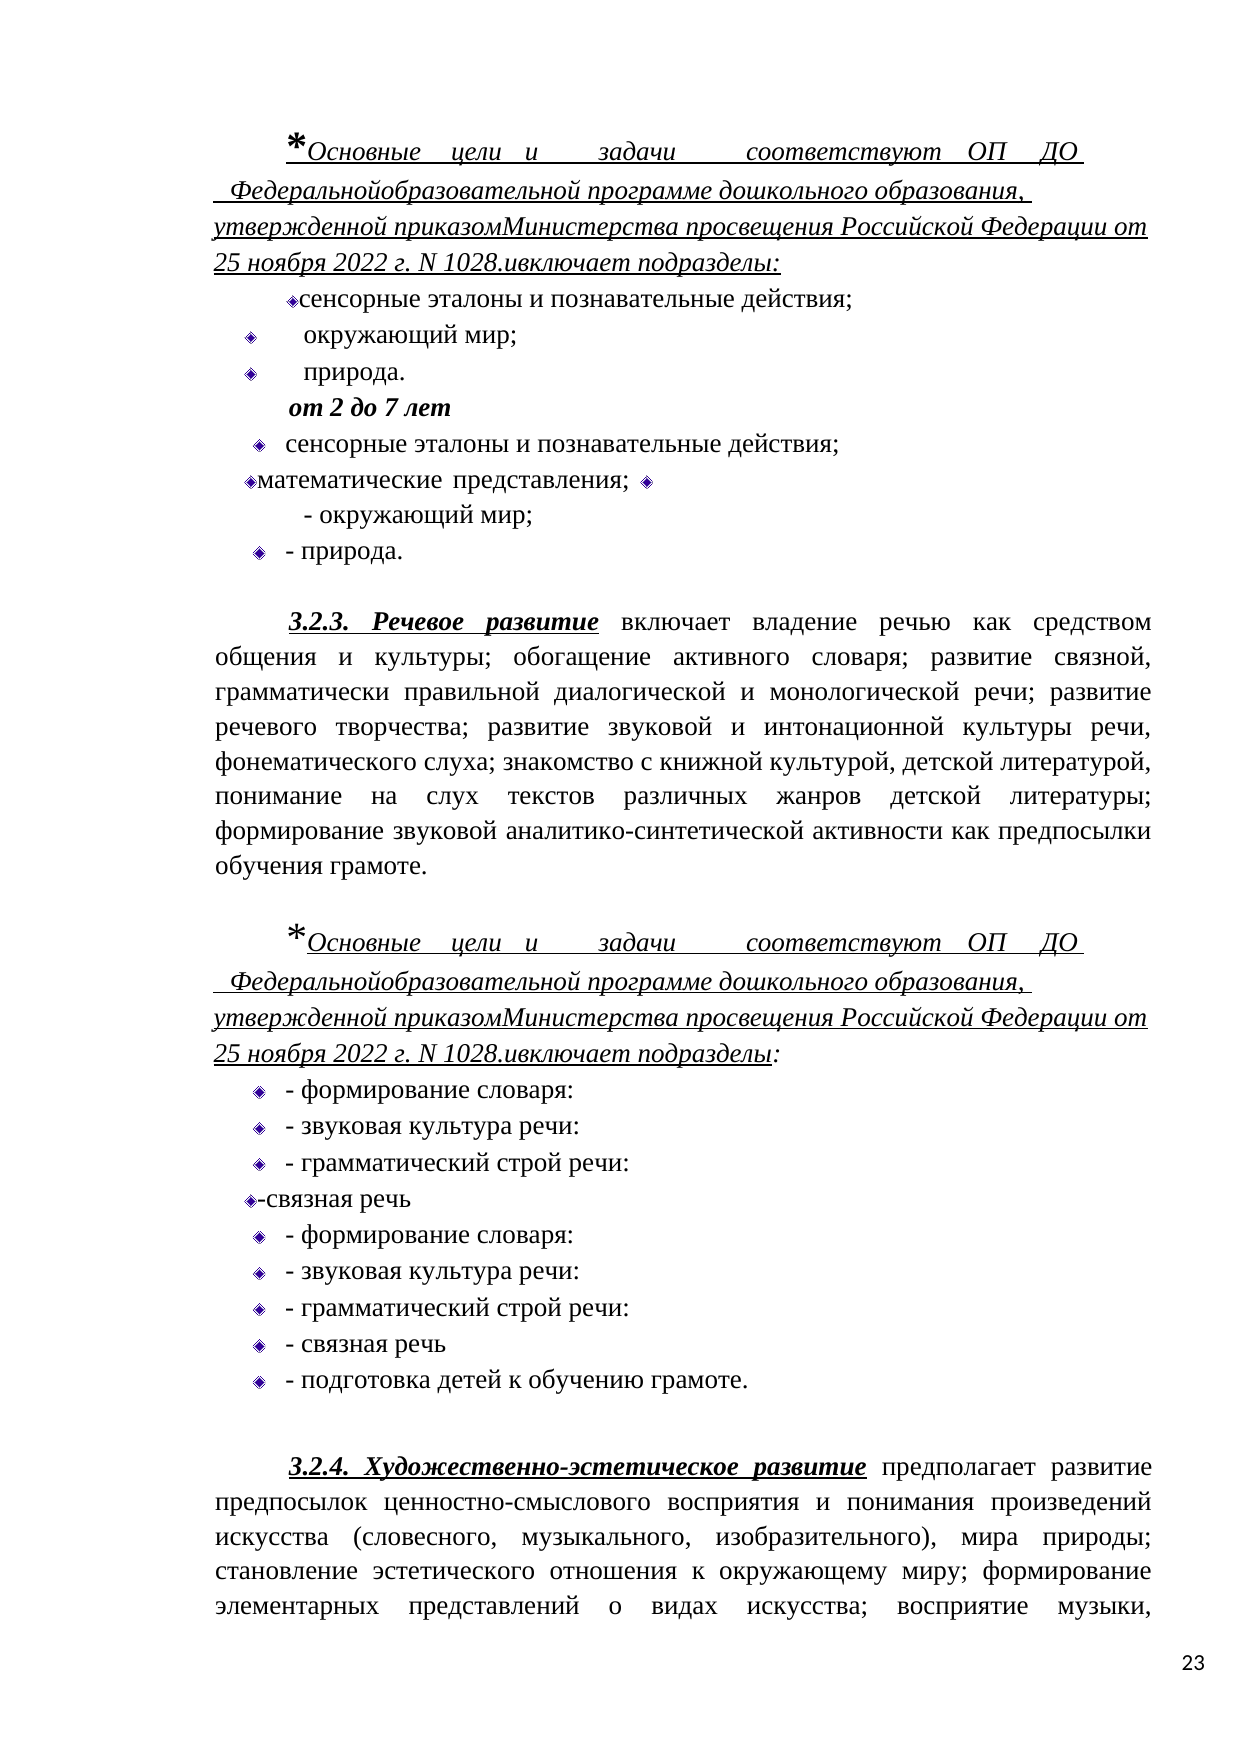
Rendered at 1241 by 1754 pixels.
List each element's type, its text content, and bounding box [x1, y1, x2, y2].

text - грамматический строй речи: [156, 1291, 1168, 1322]
picture [252, 1303, 266, 1316]
picture [640, 475, 653, 489]
text *Основные цели и задачи соответствуют ОП ДО Федеральнойобразовательной программе дошкольного образования, утвержденной приказомМинистерства просвещения Российской Федерации от 25 ноября 2022 г. N 1028.ивключает подразделы: [213, 912, 1154, 1068]
text - подготовка детей к обучению грамоте. [156, 1363, 1168, 1394]
picture [252, 546, 266, 560]
text 3.2.3. Речевое развитие включает владение речью как средством общения и культуры; обогащение активного словаря; развитие связной, грамматически правильной диалогической и монологической речи; развитие речевого творчества; развитие звуковой и интонационной культуры речи, фонематического слуха; знакомство с книжной культурой, детской литературой, понимание на слух текстов различных жанров детской литературы; формирование звуковой аналитико-синтетической активности как предпосылки обучения грамоте. [215, 606, 1152, 880]
text -связная речь [244, 1182, 431, 1213]
text - звуковая культура речи: [156, 1109, 1168, 1141]
text - формирование словаря: [156, 1073, 1168, 1104]
text - природа. [156, 534, 1168, 565]
picture [244, 331, 257, 344]
text *Основные цели и задачи соответствуют ОП ДО Федеральнойобразовательной программе дошкольного образования, утвержденной приказомМинистерства просвещения Российской Федерации от 25 ноября 2022 г. N 1028.ивключает подразделы: [213, 121, 1154, 277]
picture [252, 1339, 266, 1353]
text - грамматический строй речи: [156, 1146, 1168, 1177]
picture [252, 1122, 266, 1135]
picture [244, 367, 257, 381]
picture [252, 1267, 266, 1280]
picture [286, 295, 299, 308]
picture [252, 1231, 266, 1244]
picture [252, 1158, 266, 1171]
picture [252, 1376, 266, 1389]
picture [244, 1194, 257, 1208]
text математические представления; - окружающий мир; [244, 463, 653, 529]
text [215, 1450, 1152, 1620]
text окружающий мир; [244, 319, 574, 350]
text - звуковая культура речи: [156, 1254, 1168, 1286]
text сенсорные эталоны и познавательные действия; [156, 427, 1168, 458]
picture [252, 439, 266, 452]
text - связная речь [156, 1327, 1168, 1358]
picture [252, 1086, 266, 1099]
picture [244, 475, 257, 489]
text природа. [244, 355, 574, 386]
text - формирование словаря: [156, 1218, 1168, 1249]
text сенсорные эталоны и познавательные действия; [213, 282, 1154, 314]
text от 2 до 7 лет [289, 391, 1153, 422]
